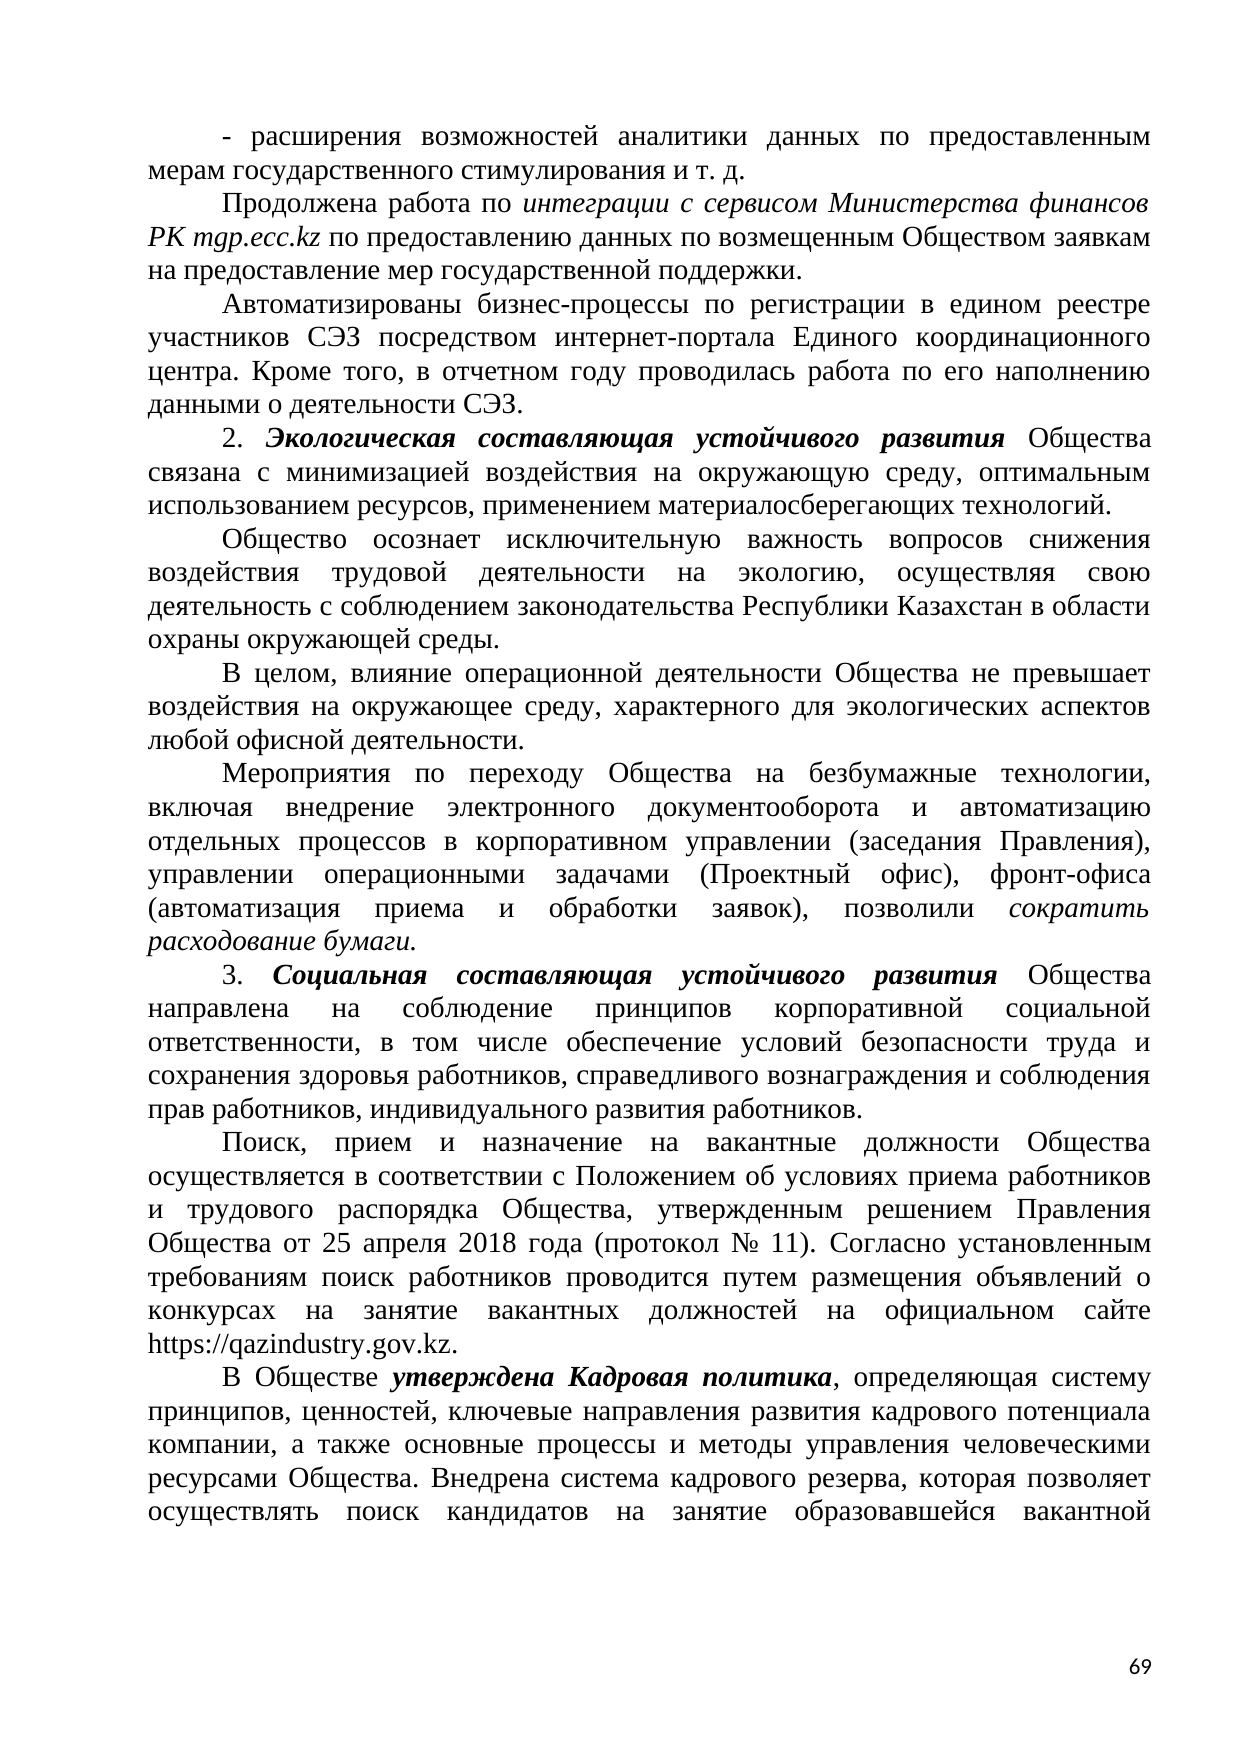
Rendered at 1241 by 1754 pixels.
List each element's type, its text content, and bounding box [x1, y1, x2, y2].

text Продолжена работа по интеграции с сервисом Министерства финансов РК mgp.ecc.kz по предоставлению данных по возмещенным Обществом заявкам на предоставление мер государственной поддержки. [148, 185, 1152, 286]
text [148, 1359, 1152, 1587]
text 2. Экологическая составляющая устойчивого развития Общества связана с минимизацией воздействия на окружающую среду, оптимальным использованием ресурсов, применением материалосберегающих технологий. [148, 420, 1152, 521]
text 3. Социальная составляющая устойчивого развития Общества направлена на соблюдение принципов корпоративной социальной ответственности, в том числе обеспечение условий безопасности труда и сохранения здоровья работников, справедливого вознаграждения и соблюдения прав работников, индивидуального развития работников. [148, 957, 1152, 1124]
text В целом, влияние операционной деятельности Общества не превышает воздействия на окружающее среду, характерного для экологических аспектов любой офисной деятельности. [148, 655, 1152, 756]
text Поиск, прием и назначение на вакантные должности Общества осуществляется в соответствии с Положением об условиях приема работников и трудового распорядка Общества, утвержденным решением Правления Общества от 25 апреля 2018 года (протокол № 11). Согласно установленным требованиям поиск работников проводится путем размещения объявлений о конкурсах на занятие вакантных должностей на официальном сайте https://qazindustry.gov.kz. [148, 1124, 1152, 1359]
text Автоматизированы бизнес-процессы по регистрации в едином реестре участников СЭЗ посредством интернет-портала Единого координационного центра. Кроме того, в отчетном году проводилась работа по его наполнению данными о деятельности СЭЗ. [148, 286, 1152, 420]
text Мероприятия по переходу Общества на безбумажные технологии, включая внедрение электронного документооборота и автоматизацию отдельных процессов в корпоративном управлении (заседания Правления), управлении операционными задачами (Проектный офис), фронт-офиса (автоматизация приема и обработки заявок), позволили сократить расходование бумаги. [148, 756, 1152, 957]
text Общество осознает исключительную важность вопросов снижения воздействия трудовой деятельности на экологию, осуществляя свою деятельность с соблюдением законодательства Республики Казахстан в области охраны окружающей среды. [148, 521, 1152, 655]
text - расширения возможностей аналитики данных по предоставленным мерам государственного стимулирования и т. д. [148, 118, 1152, 185]
